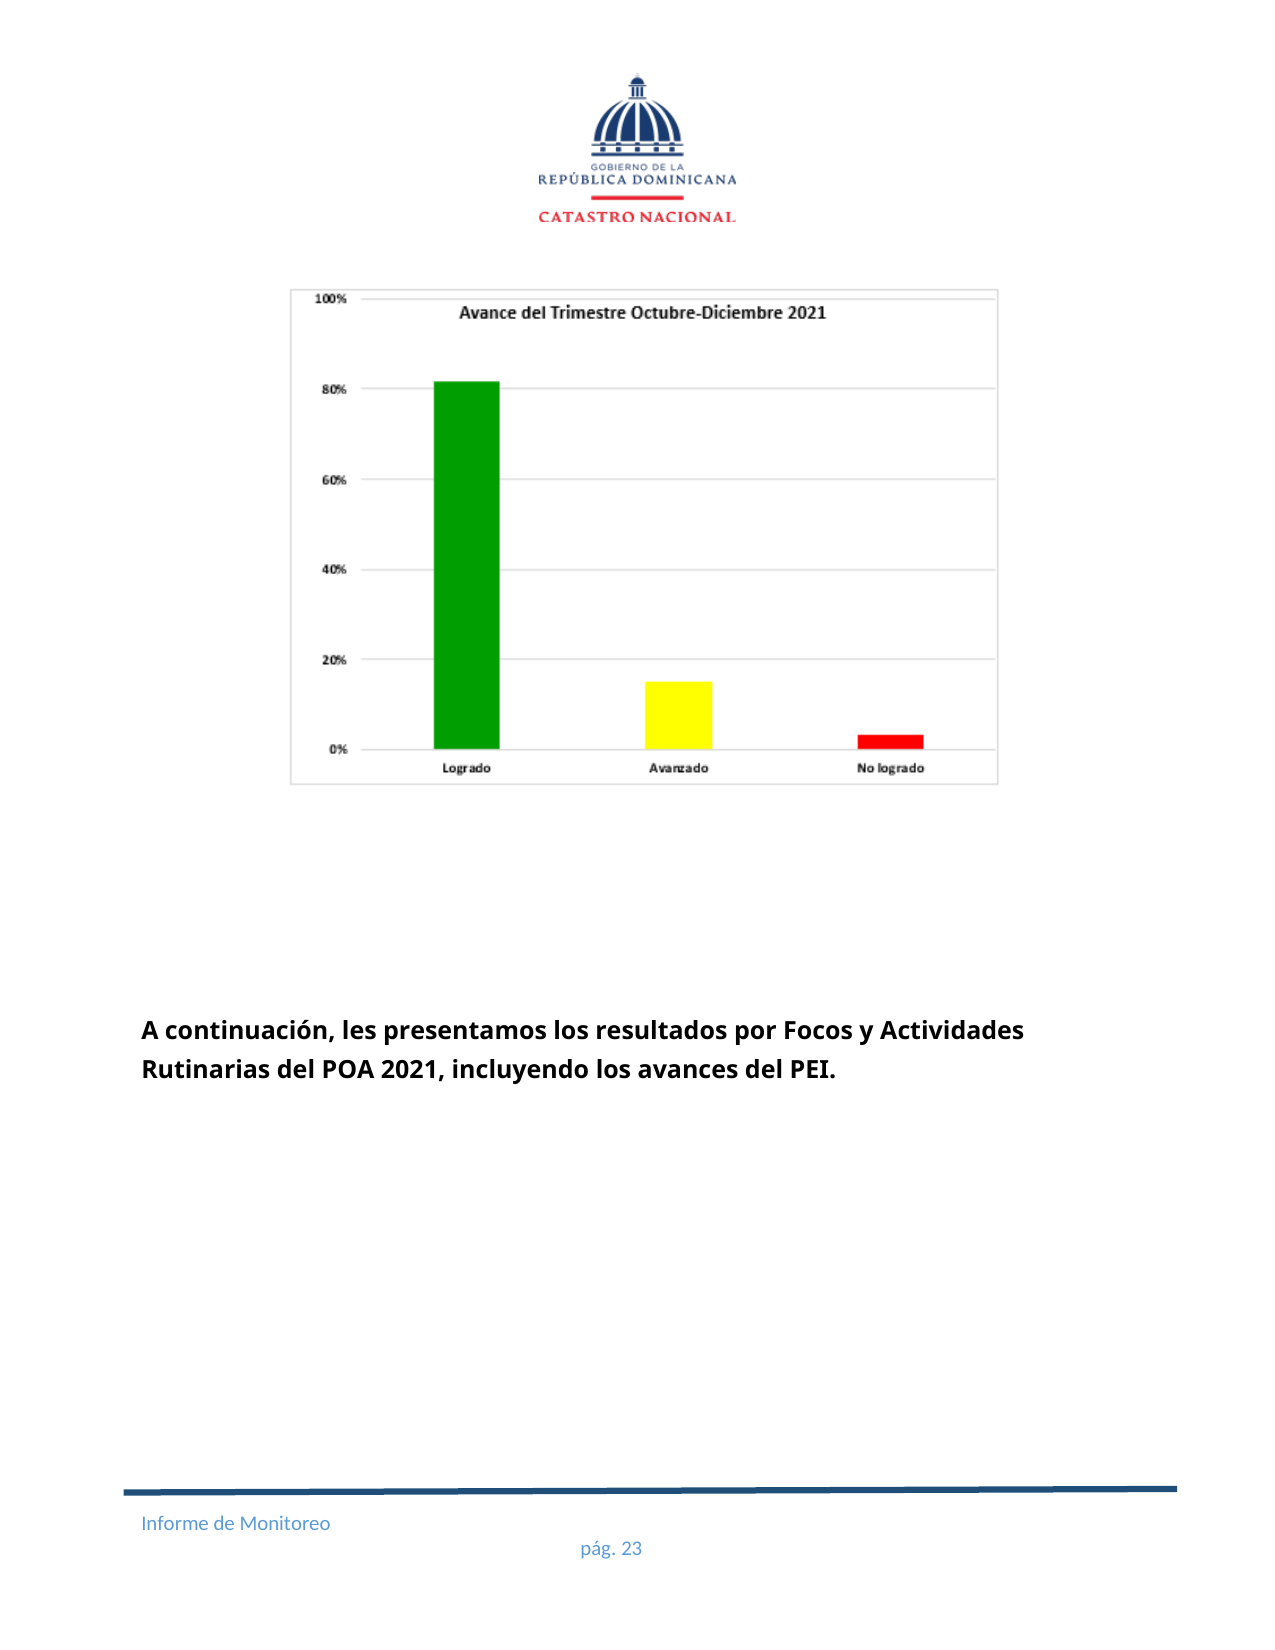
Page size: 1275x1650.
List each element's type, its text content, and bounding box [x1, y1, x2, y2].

text A continuación, les presentamos los resultados por Focos y Actividades Rutinarias del POA 2021, incluyendo los avances del PEI. [141, 1013, 1121, 1086]
picture [234, 73, 1027, 804]
